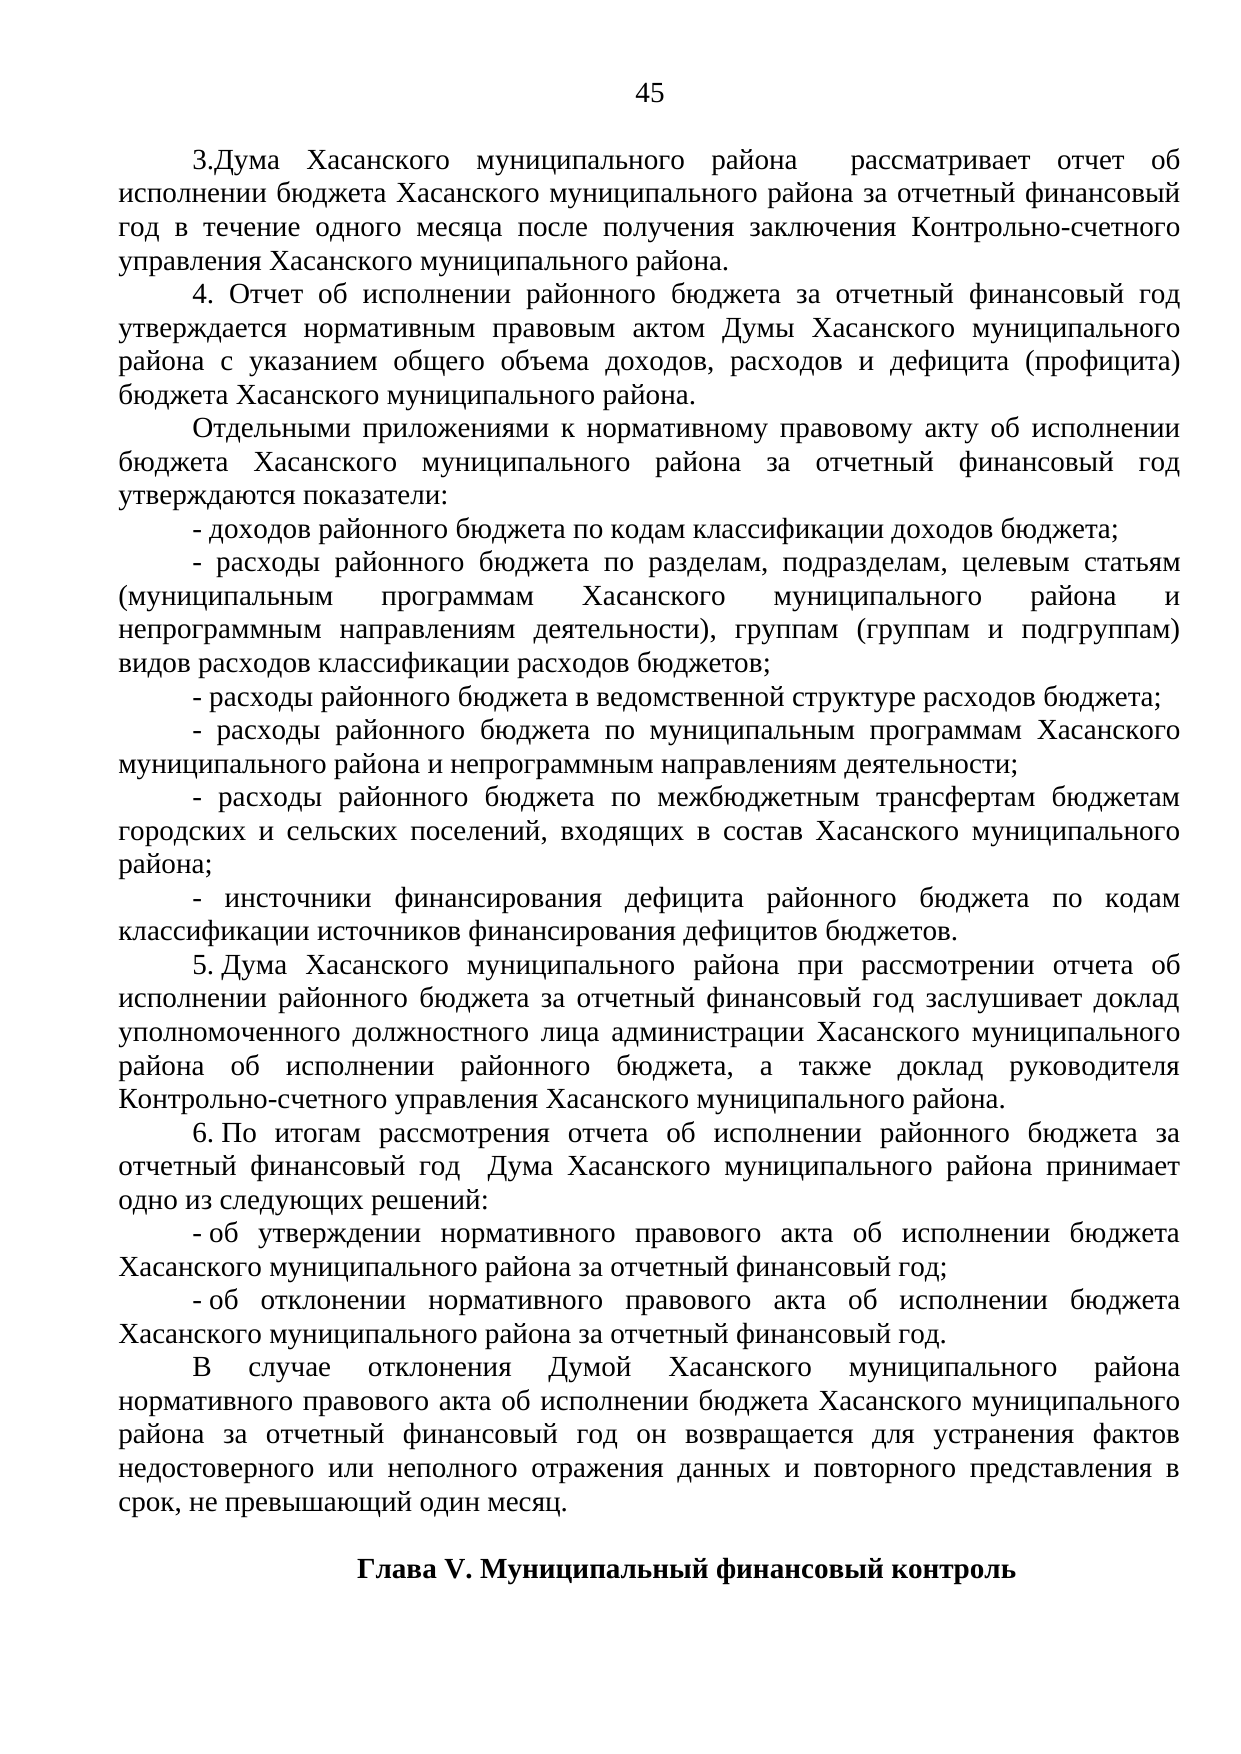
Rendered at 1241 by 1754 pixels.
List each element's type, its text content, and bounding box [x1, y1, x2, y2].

text 6. По итогам рассмотрения отчета об исполнении районного бюджета за отчетный финансовый год Дума Хасанского муниципального района принимает одно из следующих решений: [118, 1115, 1181, 1215]
text - расходы районного бюджета по межбюджетным трансфертам бюджетам городских и сельских поселений, входящих в состав Хасанского муниципального района; [118, 779, 1181, 880]
text - расходы районного бюджета в ведомственной структуре расходов бюджета; [118, 679, 1181, 712]
text В случае отклонения Думой Хасанского муниципального района нормативного правового акта об исполнении бюджета Хасанского муниципального района за отчетный финансовый год он возвращается для устранения фактов недостоверного или неполного отражения данных и повторного представления в срок, не превышающий один месяц. [118, 1349, 1181, 1517]
text - инсточники финансирования дефицита районного бюджета по кодам классификации источников финансирования дефицитов бюджетов. [118, 880, 1181, 947]
text 4. Отчет об исполнении районного бюджета за отчетный финансовый год утверждается нормативным правовым актом Думы Хасанского муниципального района с указанием общего объема доходов, расходов и дефицита (профицита) бюджета Хасанского муниципального района. [118, 276, 1181, 410]
text 3.Дума Хасанского муниципального района рассматривает отчет об исполнении бюджета Хасанского муниципального района за отчетный финансовый год в течение одного месяца после получения заключения Контрольно-счетного управления Хасанского муниципального района. [118, 142, 1181, 276]
text - расходы районного бюджета по муниципальным программам Хасанского муниципального района и непрограммным направлениям деятельности; [118, 712, 1181, 779]
text - об отклонении нормативного правового акта об исполнении бюджета Хасанского муниципального района за отчетный финансовый год. [118, 1282, 1181, 1349]
text Глава V. Муниципальный финансовый контроль [118, 1551, 1181, 1584]
text - доходов районного бюджета по кодам классификации доходов бюджета; [118, 511, 1181, 544]
text - расходы районного бюджета по разделам, подразделам, целевым статьям (муниципальным программам Хасанского муниципального района и непрограммным направлениям деятельности), группам (группам и подгруппам) видов расходов классификации расходов бюджетов; [118, 544, 1181, 679]
text - об утверждении нормативного правового акта об исполнении бюджета Хасанского муниципального района за отчетный финансовый год; [118, 1215, 1181, 1282]
text 5. Дума Хасанского муниципального района при рассмотрении отчета об исполнении районного бюджета за отчетный финансовый год заслушивает доклад уполномоченного должностного лица администрации Хасанского муниципального района об исполнении районного бюджета, а также доклад руководителя Контрольно-счетного управления Хасанского муниципального района. [118, 947, 1181, 1115]
text Отдельными приложениями к нормативному правовому акту об исполнении бюджета Хасанского муниципального района за отчетный финансовый год утверждаются показатели: [118, 410, 1181, 511]
